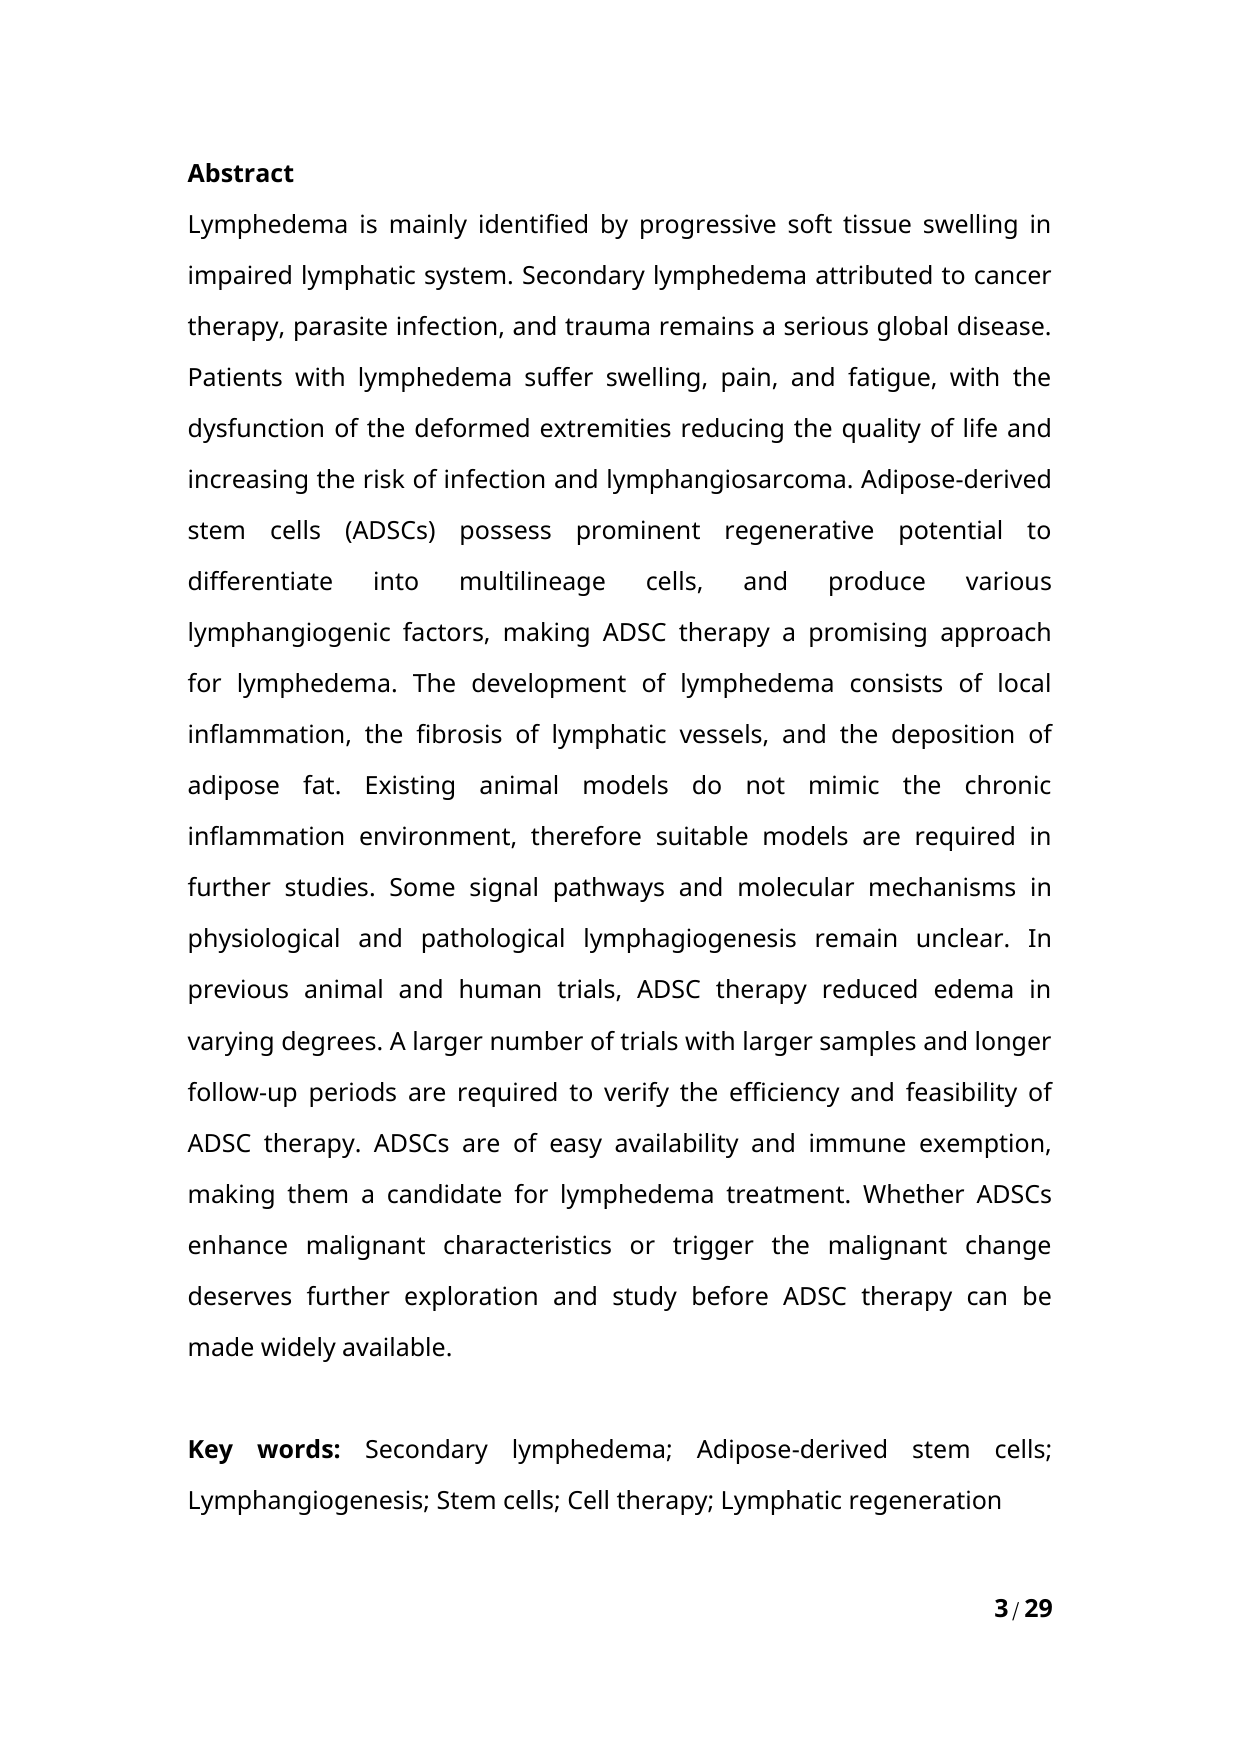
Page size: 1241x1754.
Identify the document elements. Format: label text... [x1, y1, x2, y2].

text Abstract [187, 156, 1053, 189]
text Key words: Secondary lymphedema; Adipose-derived stem cells; Lymphangiogenesis; Stem cells; Cell therapy; Lymphatic regeneration [187, 1432, 1053, 1517]
text Lymphedema is mainly identified by progressive soft tissue swelling in impaired lymphatic system. Secondary lymphedema attributed to cancer therapy, parasite infection, and trauma remains a serious global disease. Patients with lymphedema suffer swelling, pain, and fatigue, with the dysfunction of the deformed extremities reducing the quality of life and increasing the risk of infection and lymphangiosarcoma. Adipose-derived stem cells (ADSCs) possess prominent regenerative potential to differentiate into multilineage cells, and produce various lymphangiogenic factors, making ADSC therapy a promising approach for lymphedema. The development of lymphedema consists of local inflammation, the fibrosis of lymphatic vessels, and the deposition of adipose fat. Existing animal models do not mimic the chronic inflammation environment, therefore suitable models are required in further studies. Some signal pathways and molecular mechanisms in physiological and pathological lymphagiogenesis remain unclear. In previous animal and human trials, ADSC therapy reduced edema in varying degrees. A larger number of trials with larger samples and longer follow-up periods are required to verify the efficiency and feasibility of ADSC therapy. ADSCs are of easy availability and immune exemption, making them a candidate for lymphedema treatment. Whether ADSCs enhance malignant characteristics or trigger the malignant change deserves further exploration and study before ADSC therapy can be made widely available. [187, 207, 1053, 1363]
